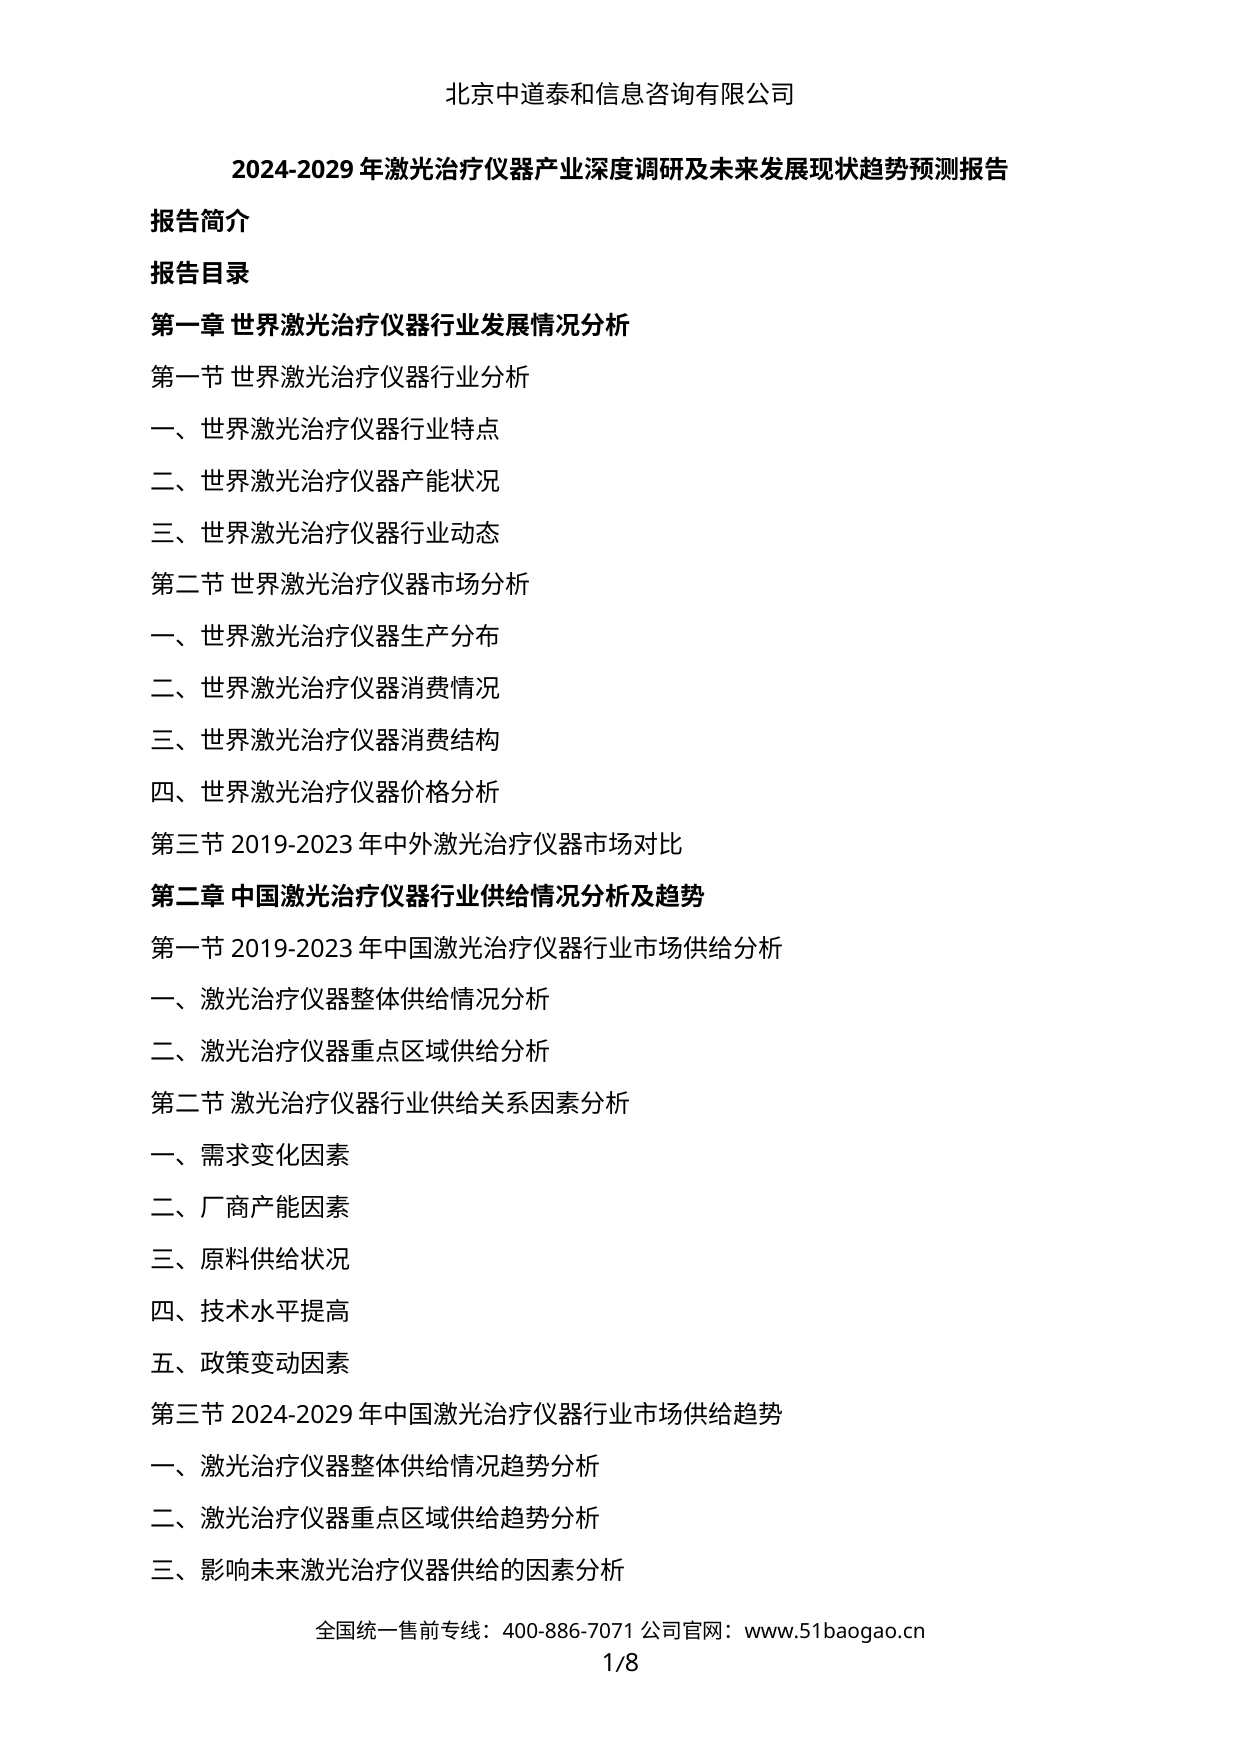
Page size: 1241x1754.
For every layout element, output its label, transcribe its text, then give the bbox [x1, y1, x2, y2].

text 第二节 激光治疗仪器行业供给关系因素分析 [150, 1084, 1090, 1120]
text 第二章 中国激光治疗仪器行业供给情况分析及趋势 [150, 876, 1090, 912]
text 2024-2029年激光治疗仪器产业深度调研及未来发展现状趋势预测报告 [150, 150, 1090, 186]
text 二、世界激光治疗仪器产能状况 [150, 461, 1090, 497]
text 第二节 世界激光治疗仪器市场分析 [150, 565, 1090, 601]
text 三、世界激光治疗仪器消费结构 [150, 721, 1090, 757]
text 第一章 世界激光治疗仪器行业发展情况分析 [150, 306, 1090, 342]
text 三、世界激光治疗仪器行业动态 [150, 513, 1090, 549]
text 二、激光治疗仪器重点区域供给分析 [150, 1032, 1090, 1068]
text 三、影响未来激光治疗仪器供给的因素分析 [150, 1551, 1090, 1587]
text 一、需求变化因素 [150, 1136, 1090, 1172]
text 二、激光治疗仪器重点区域供给趋势分析 [150, 1499, 1090, 1535]
text 一、世界激光治疗仪器生产分布 [150, 617, 1090, 653]
text 一、世界激光治疗仪器行业特点 [150, 409, 1090, 446]
text 一、激光治疗仪器整体供给情况趋势分析 [150, 1447, 1090, 1483]
text 报告简介 [150, 202, 1090, 238]
text 第一节 世界激光治疗仪器行业分析 [150, 357, 1090, 394]
text 一、激光治疗仪器整体供给情况分析 [150, 980, 1090, 1016]
text 二、世界激光治疗仪器消费情况 [150, 669, 1090, 705]
text 四、技术水平提高 [150, 1291, 1090, 1327]
text 第三节 2024-2029年中国激光治疗仪器行业市场供给趋势 [150, 1395, 1090, 1431]
text 三、原料供给状况 [150, 1239, 1090, 1276]
text 五、政策变动因素 [150, 1343, 1090, 1379]
text 二、厂商产能因素 [150, 1187, 1090, 1224]
text 报告目录 [150, 254, 1090, 290]
text 四、世界激光治疗仪器价格分析 [150, 772, 1090, 809]
text 第一节 2019-2023年中国激光治疗仪器行业市场供给分析 [150, 928, 1090, 964]
text 第三节 2019-2023年中外激光治疗仪器市场对比 [150, 824, 1090, 861]
